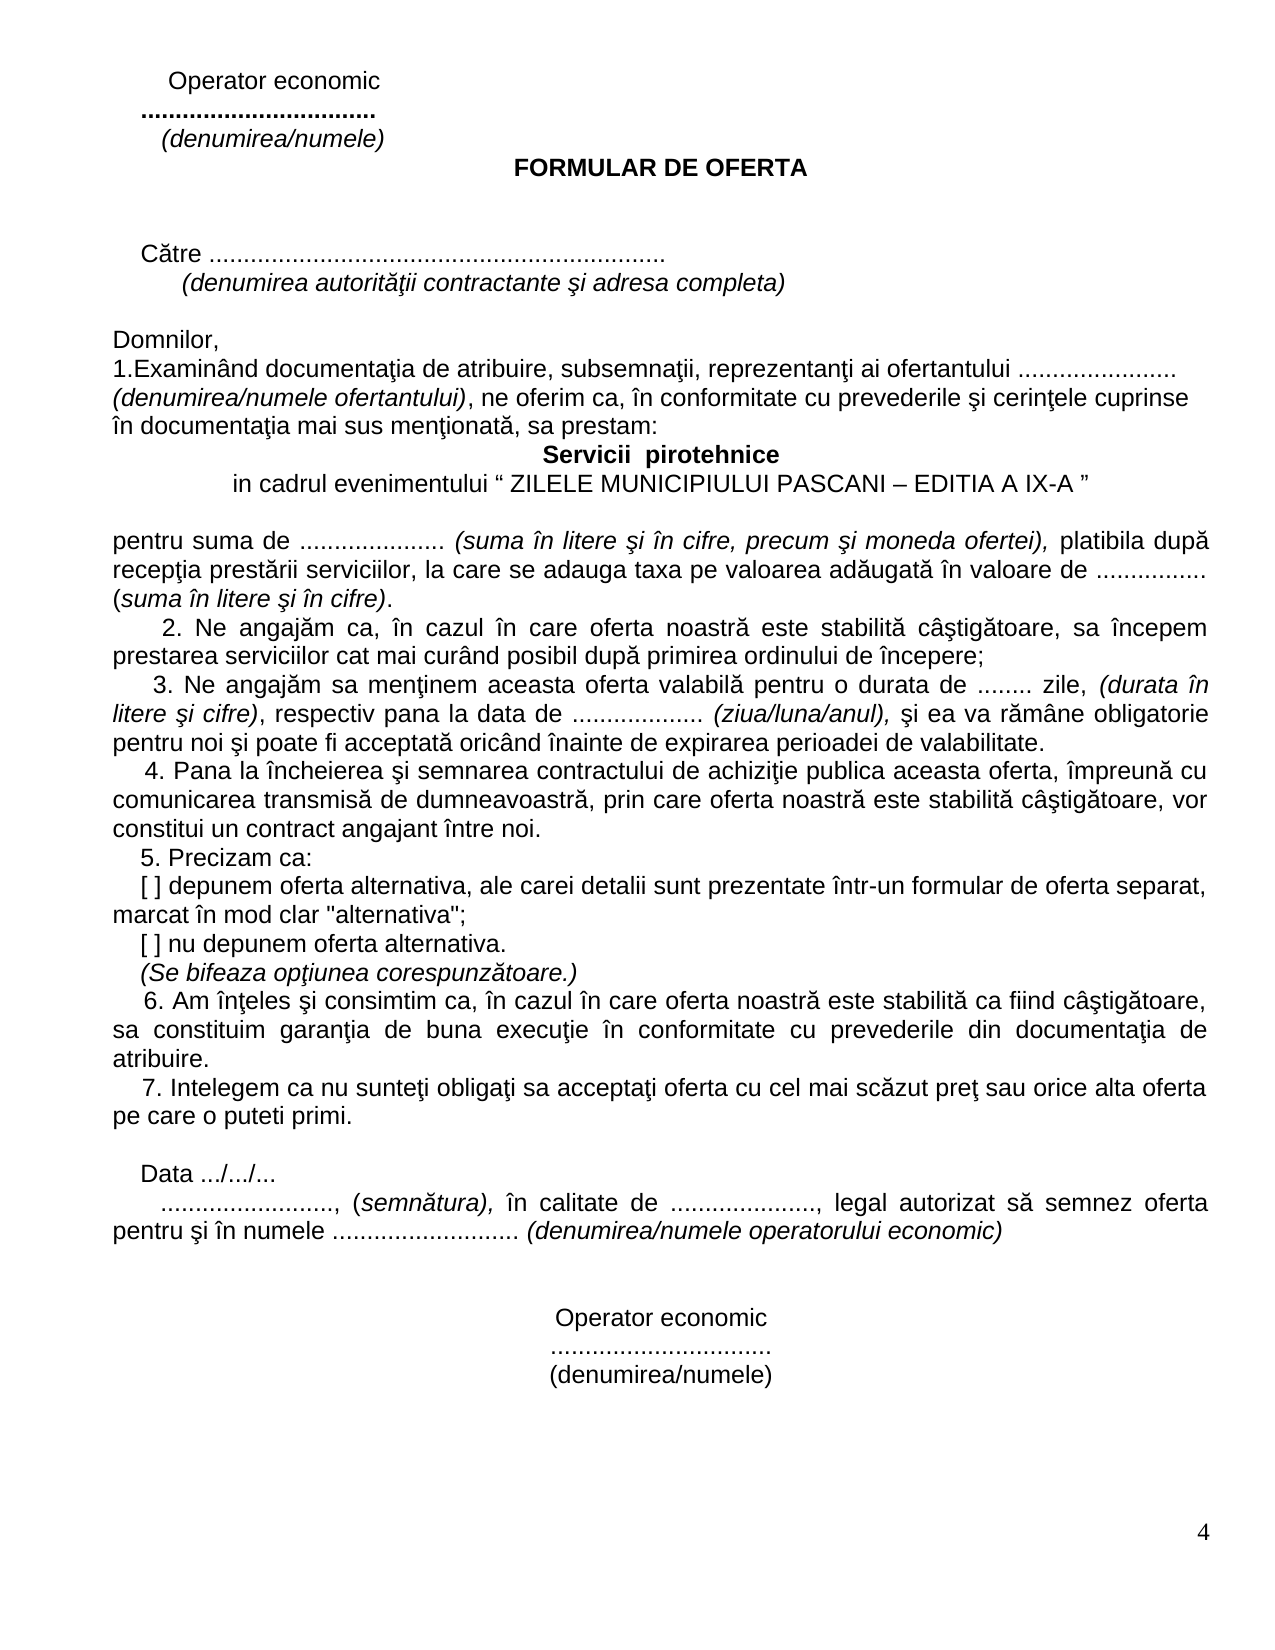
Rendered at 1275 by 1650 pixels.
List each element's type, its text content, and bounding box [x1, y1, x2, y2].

text ........................., (semnătura), în calitate de ....................., legal autorizat să semnez oferta pentru şi în numele ........................... (denumirea/numele operatorului economic) [112, 1187, 1209, 1245]
text 5. Precizam ca: [112, 842, 1209, 871]
text (denumirea autorităţii contractante şi adresa completa) [112, 267, 1209, 296]
text Către .................................................................. [112, 239, 1209, 267]
text 7. Intelegem ca nu sunteţi obligaţi sa acceptaţi oferta cu cel mai scăzut preţ sau orice alta oferta pe care o puteti primi. [112, 1072, 1209, 1130]
text [ ] depunem oferta alternativa, ale carei detalii sunt prezentate într-un formular de oferta separat, marcat în mod clar "alternativa"; [112, 871, 1209, 929]
text 6. Am înţeles şi consimtim ca, în cazul în care oferta noastră este stabilită ca fiind câştigătoare, sa constituim garanţia de buna execuţie în conformitate cu prevederile din documentaţia de atribuire. [112, 986, 1209, 1072]
text (Se bifeaza opţiunea corespunzătoare.) [112, 957, 1209, 986]
text Operator economic [112, 66, 1209, 95]
text Domnilor, [112, 325, 1209, 354]
text Servicii pirotehnice [112, 440, 1209, 469]
text ................................ [112, 1331, 1209, 1360]
text 2. Ne angajăm ca, în cazul în care oferta noastră este stabilită câştigătoare, sa începem prestarea serviciilor cat mai curând posibil după primirea ordinului de începere; [112, 612, 1209, 670]
text 1.Examinând documentaţia de atribuire, subsemnaţii, reprezentanţi ai ofertantului ....................... (denumirea/numele ofertantului), ne oferim ca, în conformitate cu prevederile şi cerinţele cuprinse în documentaţia mai sus menţionată, sa prestam: [112, 354, 1209, 440]
text .................................. [112, 95, 1209, 124]
text pentru suma de ..................... (suma în litere şi în cifre, precum şi moneda ofertei), platibila după recepţia prestării serviciilor, la care se adauga taxa pe valoarea adăugată în valoare de ................ (suma în litere şi în cifre). [112, 526, 1209, 612]
text Data .../.../... [112, 1159, 1209, 1187]
text [ ] nu depunem oferta alternativa. [112, 929, 1209, 957]
text (denumirea/numele) [112, 124, 1209, 152]
text Operator economic [112, 1302, 1209, 1331]
text in cadrul evenimentului “ ZILELE MUNICIPIULUI PASCANI – EDITIA A IX-A ” [112, 469, 1209, 497]
text 3. Ne angajăm sa menţinem aceasta oferta valabilă pentru o durata de ........ zile, (durata în litere şi cifre), respectiv pana la data de ................... (ziua/luna/anul), şi ea va rămâne obligatorie pentru noi şi poate fi acceptată oricând înainte de expirarea perioadei de valabilitate. [112, 670, 1209, 756]
text (denumirea/numele) [112, 1360, 1209, 1389]
text 4. Pana la încheierea şi semnarea contractului de achiziţie publica aceasta oferta, împreună cu comunicarea transmisă de dumneavoastră, prin care oferta noastră este stabilită câştigătoare, vor constitui un contract angajant între noi. [112, 756, 1209, 842]
text FORMULAR DE OFERTA [112, 152, 1209, 181]
